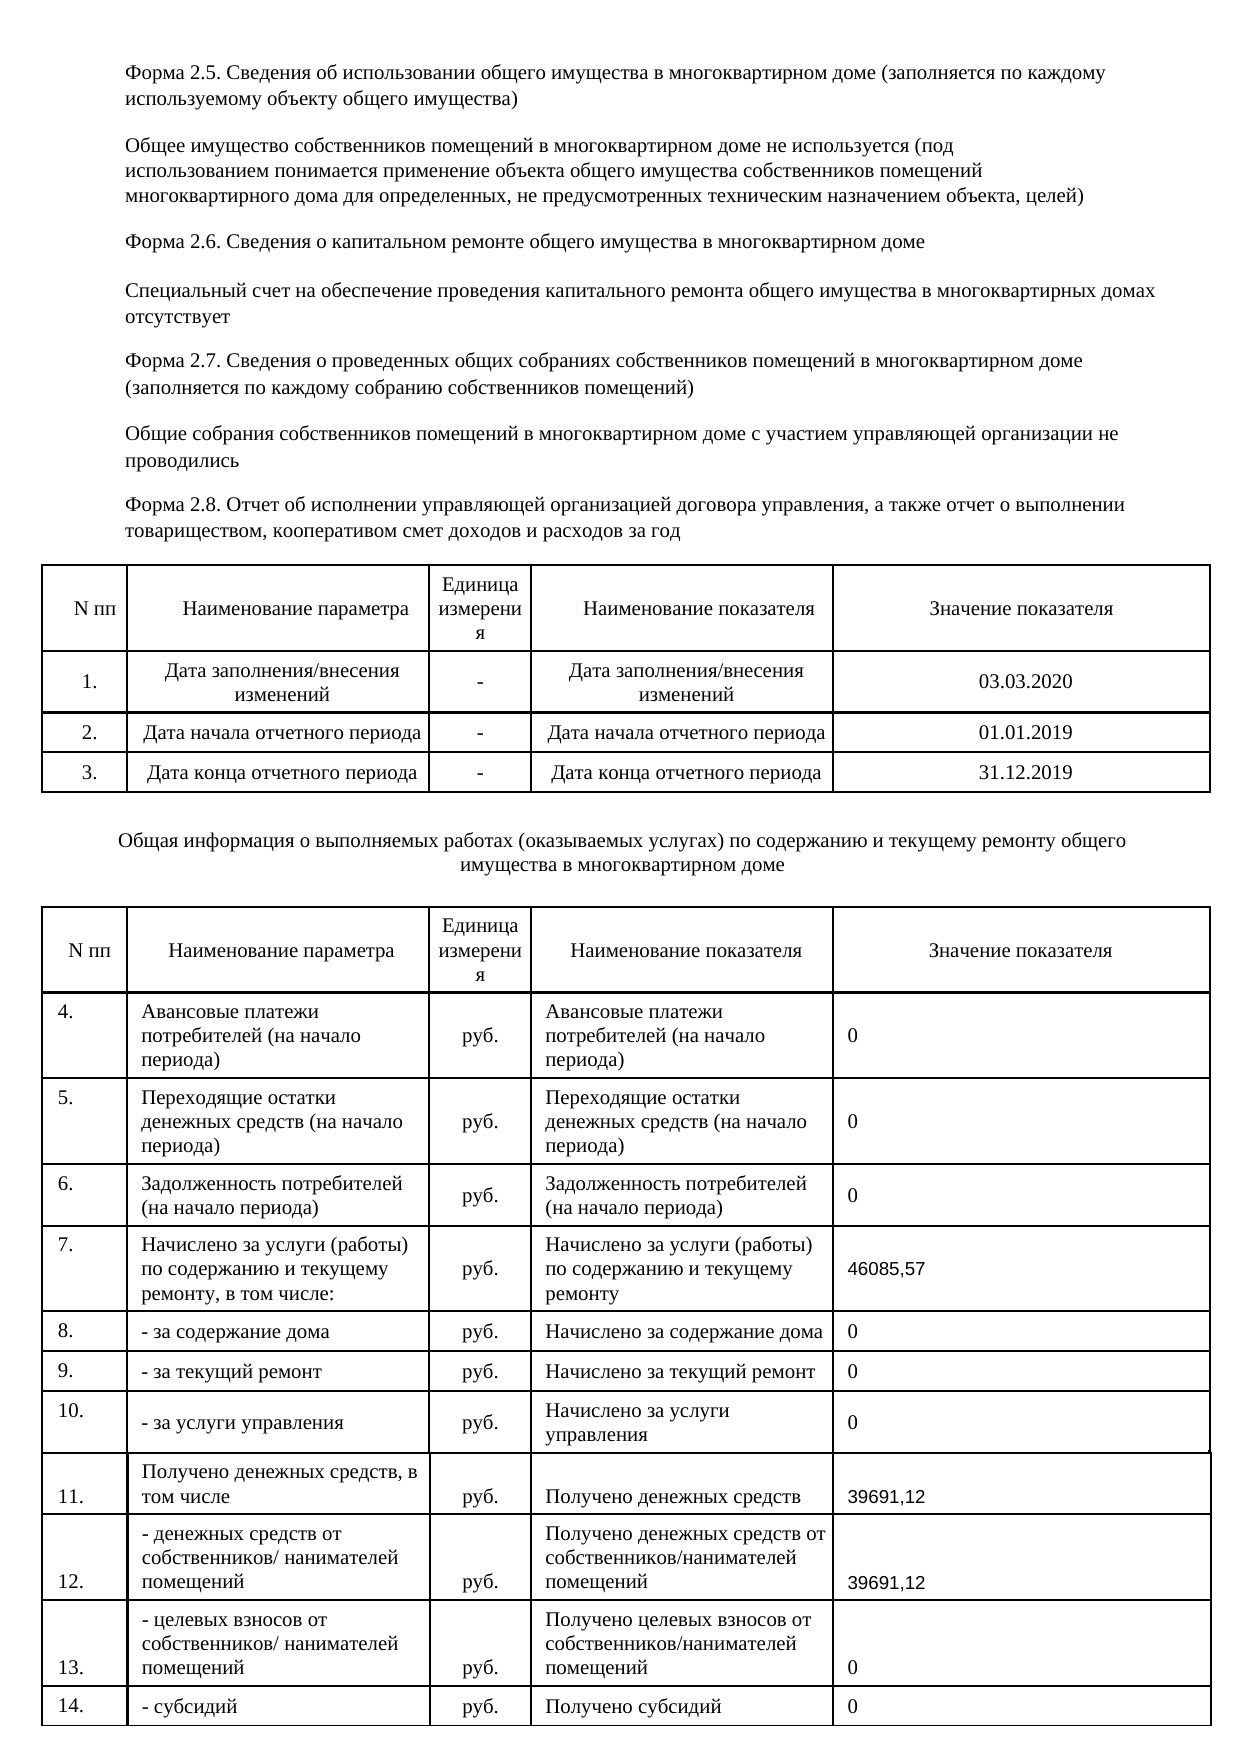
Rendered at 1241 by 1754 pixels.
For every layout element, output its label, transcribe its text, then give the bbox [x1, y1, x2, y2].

table_cell Авансовые платежи потребителей (на начало периода) [532, 994, 832, 1077]
table_cell руб. [431, 1687, 530, 1725]
table_cell Переходящие остатки денежных средств (на начало периода) [532, 1079, 832, 1163]
table_cell руб. [431, 1454, 530, 1513]
table_cell 31.12.2019 [834, 753, 1209, 791]
table_cell - [430, 753, 530, 791]
table_cell 6. [43, 1165, 126, 1224]
text Форма 2.7. Сведения о проведенных общих собраниях собственников помещений в многоквартирном доме (заполняется по каждому собранию собственников помещений) [125, 348, 1203, 399]
table_cell 11. [43, 1454, 126, 1513]
table_cell Получено денежных средств, в том числе [129, 1454, 429, 1513]
table_cell руб. [430, 1352, 530, 1390]
table_cell - [430, 652, 530, 711]
table_cell 39691,12 [834, 1454, 1210, 1513]
table_cell 0 [834, 1079, 1209, 1163]
text Специальный счет на обеспечение проведения капитального ремонта общего имущества в многоквартирных домах отсутствует [125, 278, 1157, 328]
table_cell - денежных средств от собственников/ нанимателей помещений [129, 1515, 429, 1599]
table_cell 0 [834, 1392, 1209, 1452]
table_cell 13. [43, 1601, 126, 1685]
table_cell Дата заполнения/внесения изменений [128, 652, 428, 711]
table_cell 8. [43, 1312, 126, 1350]
text Общее имущество собственников помещений в многоквартирном доме не используется (под использованием понимается применение объекта общего имущества собственников помещений многоквартирного дома для определенных, не предусмотренных техническим назначением объекта, целей) [125, 133, 1103, 207]
table_cell - субсидий [129, 1687, 429, 1725]
table_cell Общая информация о выполняемых работах (оказываемых услугах) по содержанию и текущему ремонту общего имущества в многоквартирном доме [42, 793, 1203, 906]
table_cell руб. [430, 1312, 530, 1350]
table_cell [1203, 793, 1209, 906]
table_cell Дата начала отчетного периода [532, 714, 832, 751]
table_cell руб. [430, 994, 530, 1077]
table_cell руб. [431, 1515, 530, 1599]
table_cell Авансовые платежи потребителей (на начало периода) [128, 994, 428, 1077]
table_cell Получено целевых взносов от собственников/нанимателей помещений [532, 1601, 832, 1685]
table_cell - целевых взносов от собственников/ нанимателей помещений [129, 1601, 429, 1685]
table_cell Дата начала отчетного периода [128, 714, 428, 751]
table_cell Наименование показателя [532, 908, 832, 991]
table_cell - за услуги управления [128, 1392, 428, 1452]
table_cell 0 [834, 1312, 1209, 1350]
table_cell 0 [834, 1601, 1210, 1685]
table_cell - за содержание дома [128, 1312, 428, 1350]
table_cell 7. [43, 1227, 126, 1310]
text Форма 2.5. Сведения об использовании общего имущества в многоквартирном доме (заполняется по каждому используемому объекту общего имущества) [125, 59, 1107, 110]
table_cell 03.03.2020 [834, 652, 1209, 711]
table_cell руб. [430, 1227, 530, 1310]
table_cell Наименование параметра [128, 908, 428, 991]
table_cell - за текущий ремонт [128, 1352, 428, 1390]
table_cell 0 [834, 1352, 1209, 1390]
table_cell 01.01.2019 [834, 714, 1209, 751]
table_cell 3. [43, 753, 126, 791]
table_cell Начислено за услуги управления [532, 1392, 832, 1452]
table_cell Получено денежных средств от собственников/нанимателей помещений [532, 1515, 832, 1599]
table_cell Начислено за услуги (работы) по содержанию и текущему ремонту [532, 1227, 832, 1310]
table_cell руб. [430, 1079, 530, 1163]
table_cell Единица измерения [430, 908, 530, 991]
text Форма 2.6. Сведения о капитальном ремонте общего имущества в многоквартирном доме [125, 228, 1205, 253]
table_cell 0 [834, 1165, 1209, 1224]
table_cell Дата конца отчетного периода [128, 753, 428, 791]
table_cell Начислено за содержание дома [532, 1312, 832, 1350]
table_cell 1. [43, 652, 126, 711]
table_cell руб. [431, 1601, 530, 1685]
table_header Наименование показателя [532, 566, 832, 650]
table_cell руб. [430, 1165, 530, 1224]
table_cell 39691,12 [834, 1515, 1210, 1599]
table_cell руб. [430, 1392, 530, 1452]
table_cell 2. [43, 714, 126, 751]
table_cell Начислено за текущий ремонт [532, 1352, 832, 1390]
table_cell 10. [43, 1392, 126, 1452]
table_cell N пп [43, 908, 126, 991]
table_header Наименование параметра [128, 566, 428, 650]
table_cell Переходящие остатки денежных средств (на начало периода) [128, 1079, 428, 1163]
table_cell 12. [43, 1515, 126, 1599]
table_header Единица измерения [430, 566, 530, 650]
table_cell 0 [834, 994, 1209, 1077]
text Форма 2.8. Отчет об исполнении управляющей организацией договора управления, а также отчет о выполнении товариществом, кооперативом смет доходов и расходов за год [125, 492, 1205, 542]
table_cell - [430, 714, 530, 751]
table_cell 14. [43, 1687, 126, 1725]
table_cell 5. [43, 1079, 126, 1163]
table_cell Получено субсидий [532, 1687, 832, 1725]
table_cell Дата конца отчетного периода [532, 753, 832, 791]
table_header N пп [43, 566, 126, 650]
text Общие собрания собственников помещений в многоквартирном доме с участием управляющей организации не проводились [125, 421, 1205, 472]
table_cell Значение показателя [834, 908, 1209, 991]
table_cell Задолженность потребителей (на начало периода) [532, 1165, 832, 1224]
table_cell 0 [834, 1687, 1210, 1725]
table_cell 9. [43, 1352, 126, 1390]
table_cell 4. [43, 994, 126, 1077]
table_cell Задолженность потребителей (на начало периода) [128, 1165, 428, 1224]
table_cell 46085,57 [834, 1227, 1209, 1310]
table_cell Начислено за услуги (работы) по содержанию и текущему ремонту, в том числе: [128, 1227, 428, 1310]
table_cell Дата заполнения/внесения изменений [532, 652, 832, 711]
table_cell Получено денежных средств [532, 1454, 832, 1513]
table_header Значение показателя [834, 566, 1209, 650]
